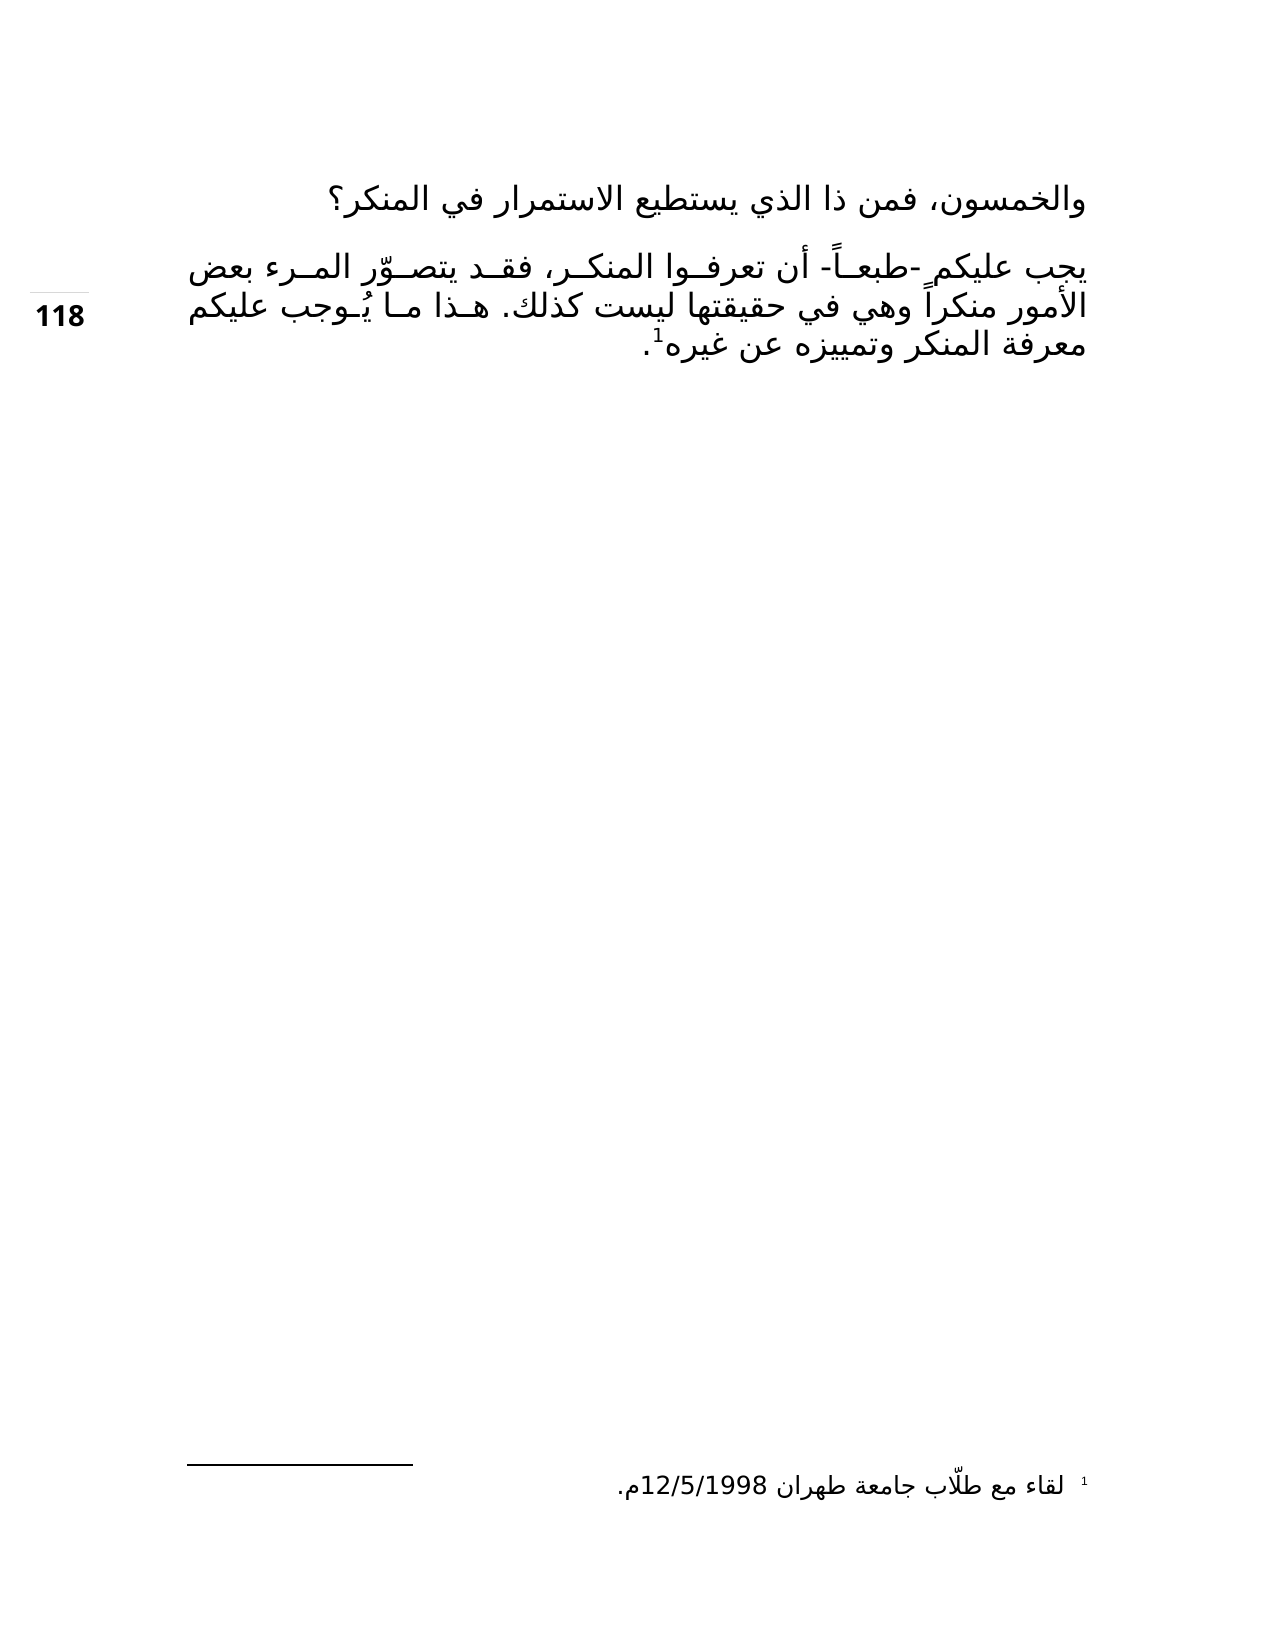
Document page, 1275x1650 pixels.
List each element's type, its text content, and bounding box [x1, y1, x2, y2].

text والخمسون، فمن ذا الذي يستطيع الاستمرار في المنكر؟ [187, 179, 1087, 218]
text يجب عليكم -طبعاً- أن تعرفوا المنكر، فقد يتصوّر المرء بعض الأمور منكراً وهي في حقيقتها ليست كذلك. هذا ما يُوجب عليكم معرفة المنكر وتمييزه عن غيره. [187, 247, 1087, 364]
